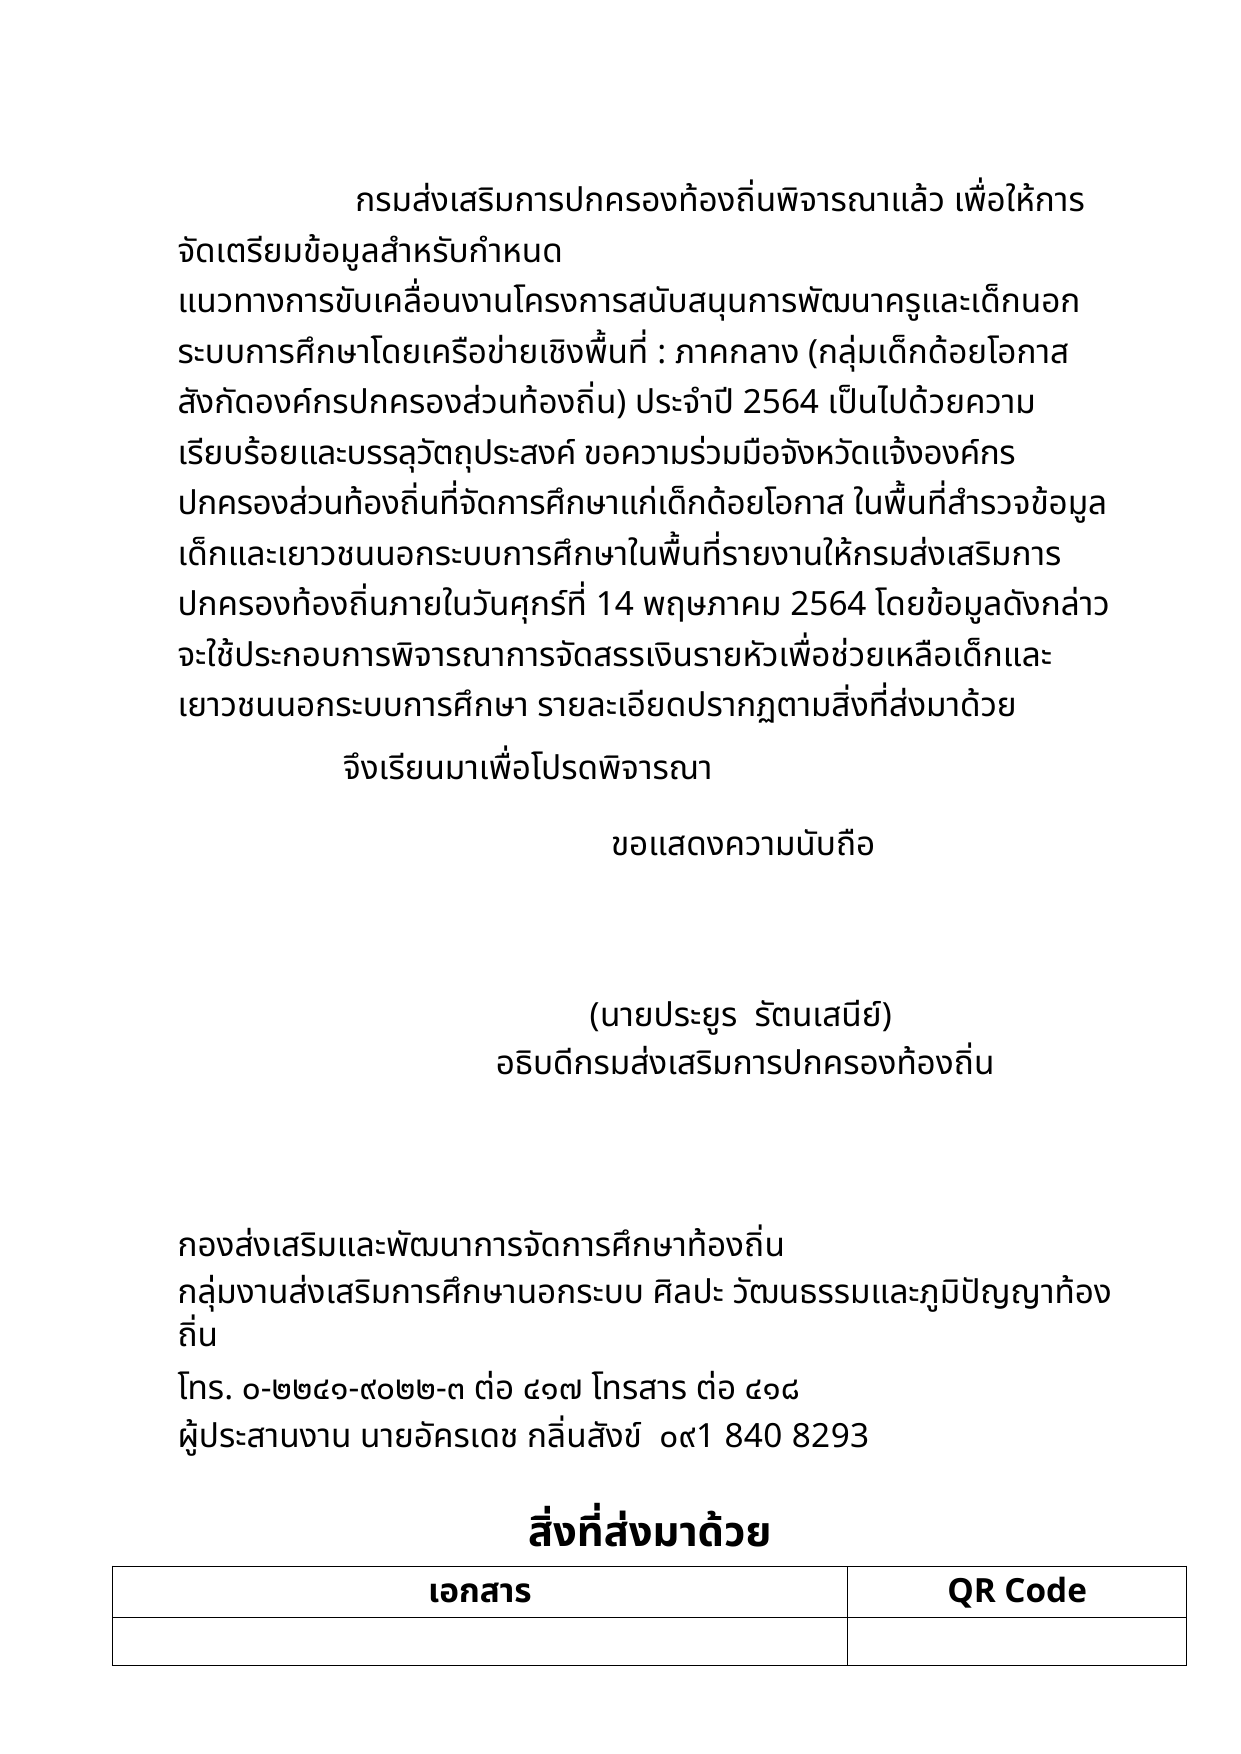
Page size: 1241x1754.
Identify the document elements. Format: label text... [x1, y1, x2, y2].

text (นายประยูร รัตนเสนีย์) [177, 988, 1122, 1036]
text จึงเรียนมาเพื่อโปรดพิจารณา [177, 744, 1122, 794]
text กรมส่งเสริมการปกครองท้องถิ่นพิจารณาแล้ว เพื่อให้การจัดเตรียมข้อมูลสำหรับกำหนด แนวทางการขับเคลื่อนงานโครงการสนับสนุนการพัฒนาครูและเด็กนอกระบบการศึกษาโดยเครือข่ายเชิงพื้นที่ : ภาคกลาง (กลุ่มเด็กด้อยโอกาสสังกัดองค์กรปกครองส่วนท้องถิ่น) ประจำปี 2564 เป็นไปด้วยความเรียบร้อยและบรรลุวัตถุประสงค์ ขอความร่วมมือจังหวัดแจ้งองค์กรปกครองส่วนท้องถิ่นที่จัดการศึกษาแก่เด็กด้อยโอกาส ในพื้นที่สำรวจข้อมูลเด็กและเยาวชนนอกระบบการศึกษาในพื้นที่รายงานให้กรมส่งเสริมการปกครองท้องถิ่นภายในวันศุกร์ที่ 14 พฤษภาคม 2564 โดยข้อมูลดังกล่าวจะใช้ประกอบการพิจารณาการจัดสรรเงินรายหัวเพื่อช่วยเหลือเด็กและเยาวชนนอกระบบการศึกษา รายละเอียดปรากฏตามสิ่งที่ส่งมาด้วย [177, 176, 1122, 732]
table_cell [848, 1618, 1186, 1665]
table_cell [113, 1618, 847, 1665]
text โทร. ๐-๒๒๔๑-๙๐๒๒-๓ ต่อ ๔๑๗ โทรสาร ต่อ ๔๑๘ [177, 1361, 1122, 1409]
table_header เอกสาร [113, 1567, 847, 1617]
text อธิบดีกรมส่งเสริมการปกครองท้องถิ่น [177, 1036, 1122, 1084]
text กองส่งเสริมและพัฒนาการจัดการศึกษาท้องถิ่น [177, 1220, 1122, 1266]
text สิ่งที่ส่งมาด้วย [177, 1503, 1122, 1566]
text ผู้ประสานงาน นายอัครเดช กลิ่นสังข์ ๐๙1 840 8293 [177, 1409, 1122, 1457]
text ขอแสดงความนับถือ [177, 819, 1122, 870]
text กลุ่มงานส่งเสริมการศึกษานอกระบบ ศิลปะ วัฒนธรรมและภูมิปัญญาท้องถิ่น [177, 1266, 1122, 1361]
table_header QR Code [848, 1567, 1186, 1617]
